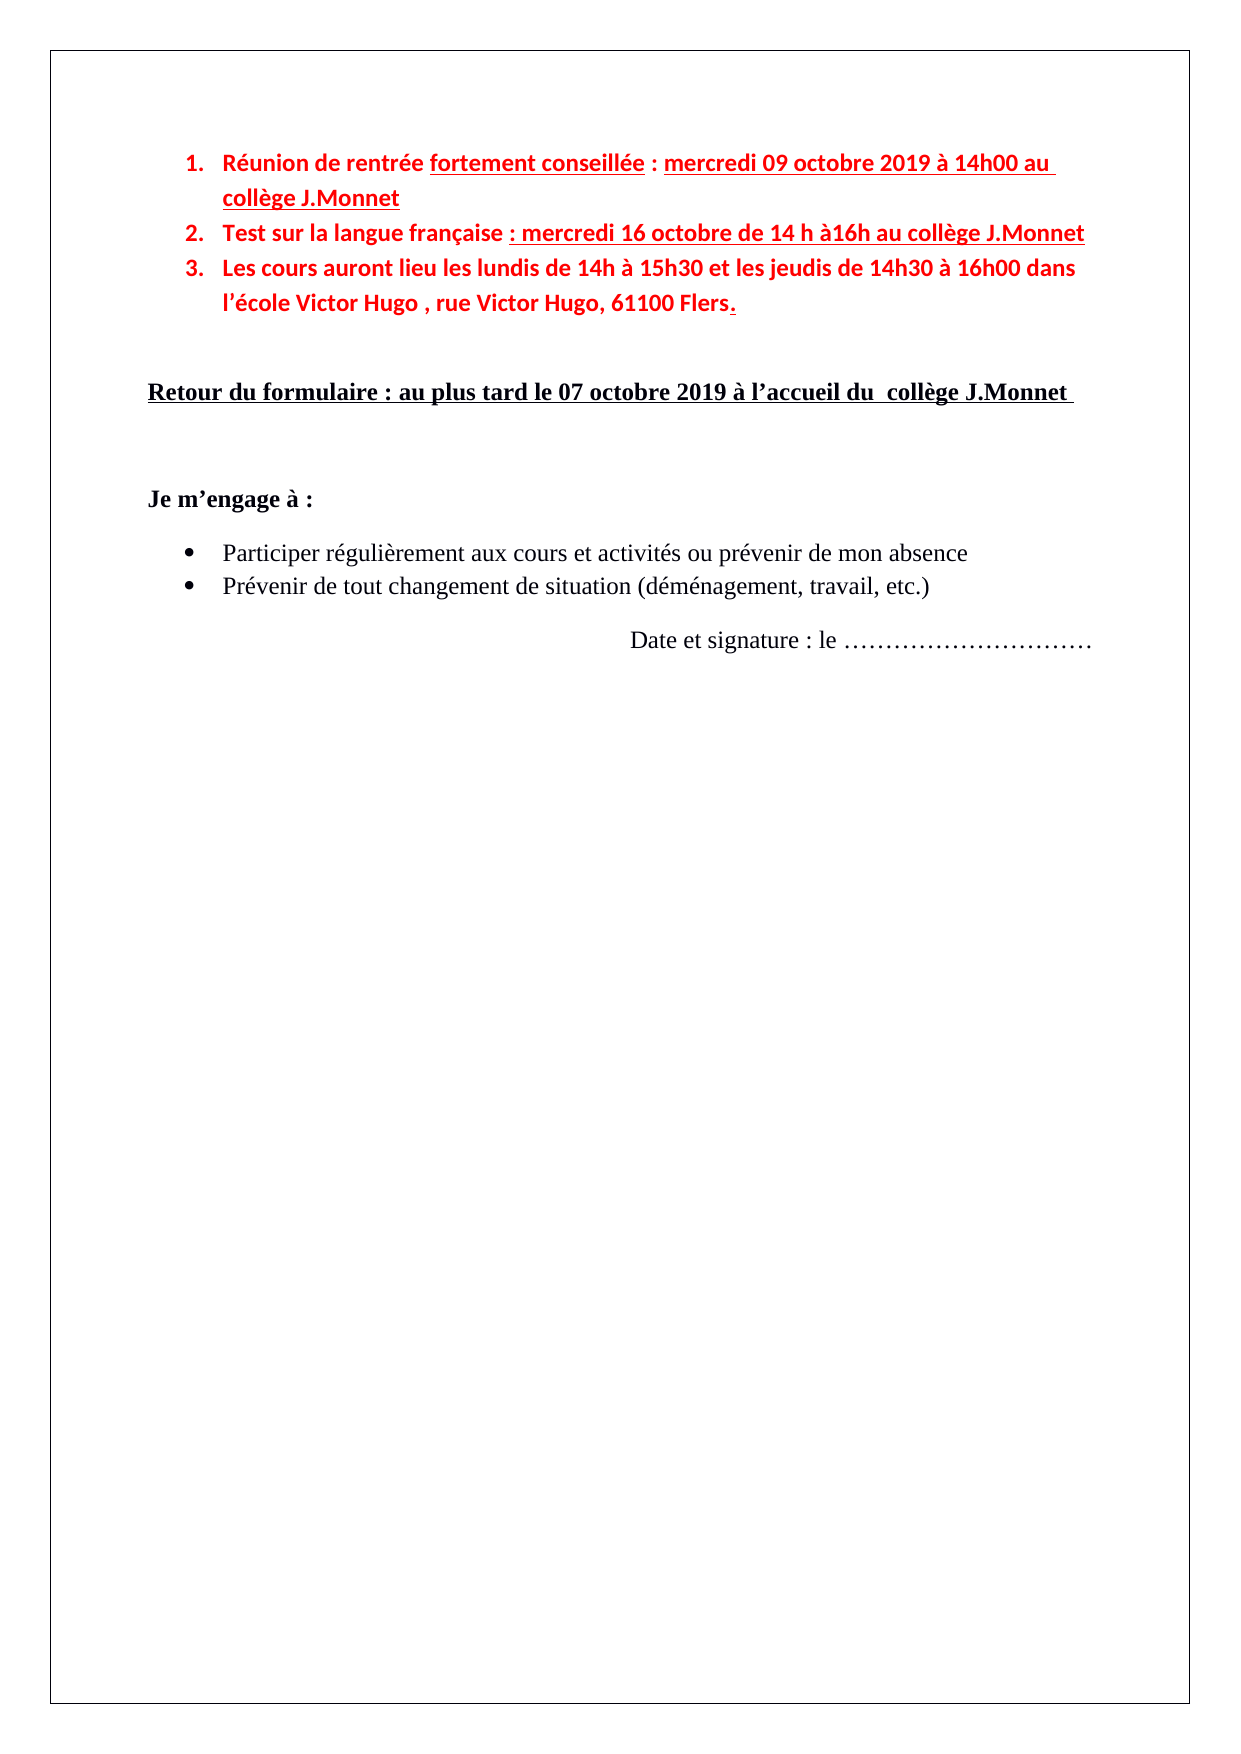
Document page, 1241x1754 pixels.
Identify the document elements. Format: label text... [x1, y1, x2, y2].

list Participer régulièrement aux cours et activités ou prévenir de mon absence [185, 538, 1093, 567]
list Les cours auront lieu les lundis de 14h à 15h30 et les jeudis de 14h30 à 16h00 dans l’école Victor Hugo , rue Victor Hugo, 61100 Flers. [185, 252, 1093, 318]
list Réunion de rentrée fortement conseillée : mercredi 09 octobre 2019 à 14h00 au collège J.Monnet [185, 147, 1093, 213]
text Date et signature : le ………………………… [147, 625, 1093, 654]
list Test sur la langue française : mercredi 16 octobre de 14 h à16h au collège J.Monnet [185, 217, 1093, 248]
text Retour du formulaire : au plus tard le 07 octobre 2019 à l’accueil du collège J.Monnet [147, 377, 1093, 405]
text Je m’engage à : [147, 484, 1093, 513]
list Prévenir de tout changement de situation (déménagement, travail, etc.) [185, 571, 1093, 600]
